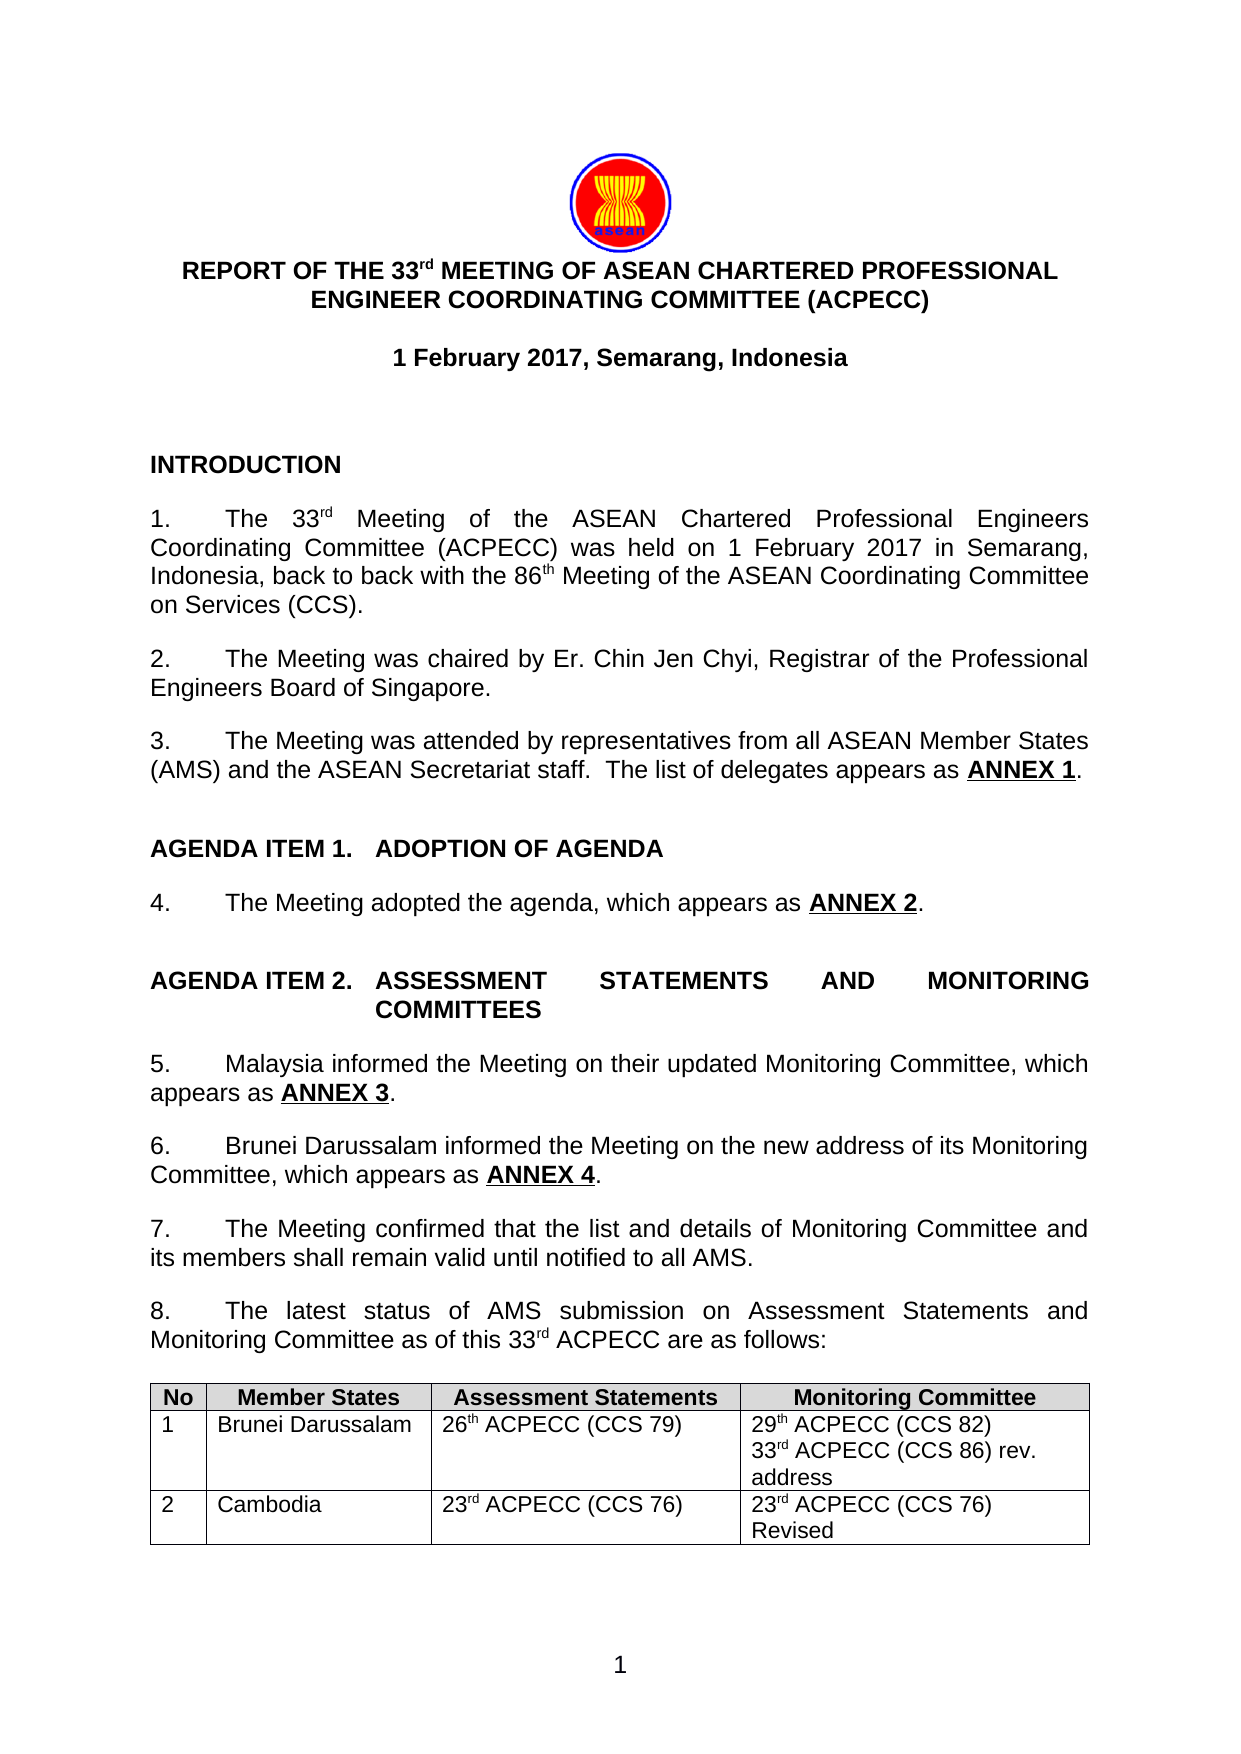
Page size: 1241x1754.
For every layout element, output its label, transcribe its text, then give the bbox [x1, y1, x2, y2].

text The 33rd Meeting of the ASEAN Chartered Professional Engineers Coordinating Committee (ACPECC) was held on 1 February 2017 in Semarang, Indonesia, back to back with the 86th Meeting of the ASEAN Coordinating Committee on Services (CCS). [150, 504, 1090, 619]
table_header No [151, 1384, 206, 1410]
table_header Monitoring Committee [741, 1384, 1089, 1410]
table_cell 23rd ACPECC (CCS 76) [432, 1491, 740, 1544]
text The Meeting adopted the agenda, which appears as ANNEX 2. [150, 887, 1090, 916]
picture [566, 150, 674, 257]
table_cell 2 [151, 1491, 206, 1544]
table_cell Brunei Darussalam [207, 1411, 431, 1490]
text The Meeting was chaired by Er. Chin Jen Chyi, Registrar of the Professional Engineers Board of Singapore. [150, 644, 1090, 701]
subtitle AGENDA ITEM 2. ASSESSMENT STATEMENTS AND MONITORING COMMITTEES [150, 966, 1090, 1024]
table_cell Cambodia [207, 1491, 431, 1544]
table_header Assessment Statements [432, 1384, 740, 1410]
text The Meeting confirmed that the list and details of Monitoring Committee and its members shall remain valid until notified to all AMS. [150, 1214, 1090, 1271]
subtitle AGENDA ITEM 1. ADOPTION OF AGENDA [150, 834, 1090, 862]
table_cell 23rd ACPECC (CCS 76) Revised [741, 1491, 1089, 1544]
text Malaysia informed the Meeting on their updated Monitoring Committee, which appears as ANNEX 3. [150, 1049, 1090, 1106]
table_cell 29th ACPECC (CCS 82) 33rd ACPECC (CCS 86) rev. address [741, 1411, 1089, 1490]
title 1 February 2017, Semarang, Indonesia [150, 342, 1090, 371]
text The Meeting was attended by representatives from all ASEAN Member States (AMS) and the ASEAN Secretariat staff. The list of delegates appears as ANNEX 1. [150, 726, 1090, 784]
text The latest status of AMS submission on Assessment Statements and Monitoring Committee as of this 33rd ACPECC are as follows: [150, 1296, 1090, 1354]
text Brunei Darussalam informed the Meeting on the new address of its Monitoring Committee, which appears as ANNEX 4. [150, 1131, 1090, 1189]
title REPORT OF THE 33rd MEETING OF ASEAN CHARTERED PROFESSIONAL ENGINEER COORDINATING COMMITTEE (ACPECC) [150, 256, 1090, 314]
subtitle INTRODUCTION [150, 450, 1090, 479]
table_header Member States [207, 1384, 431, 1410]
table_cell 1 [151, 1411, 206, 1490]
table_cell 26th ACPECC (CCS 79) [432, 1411, 740, 1490]
